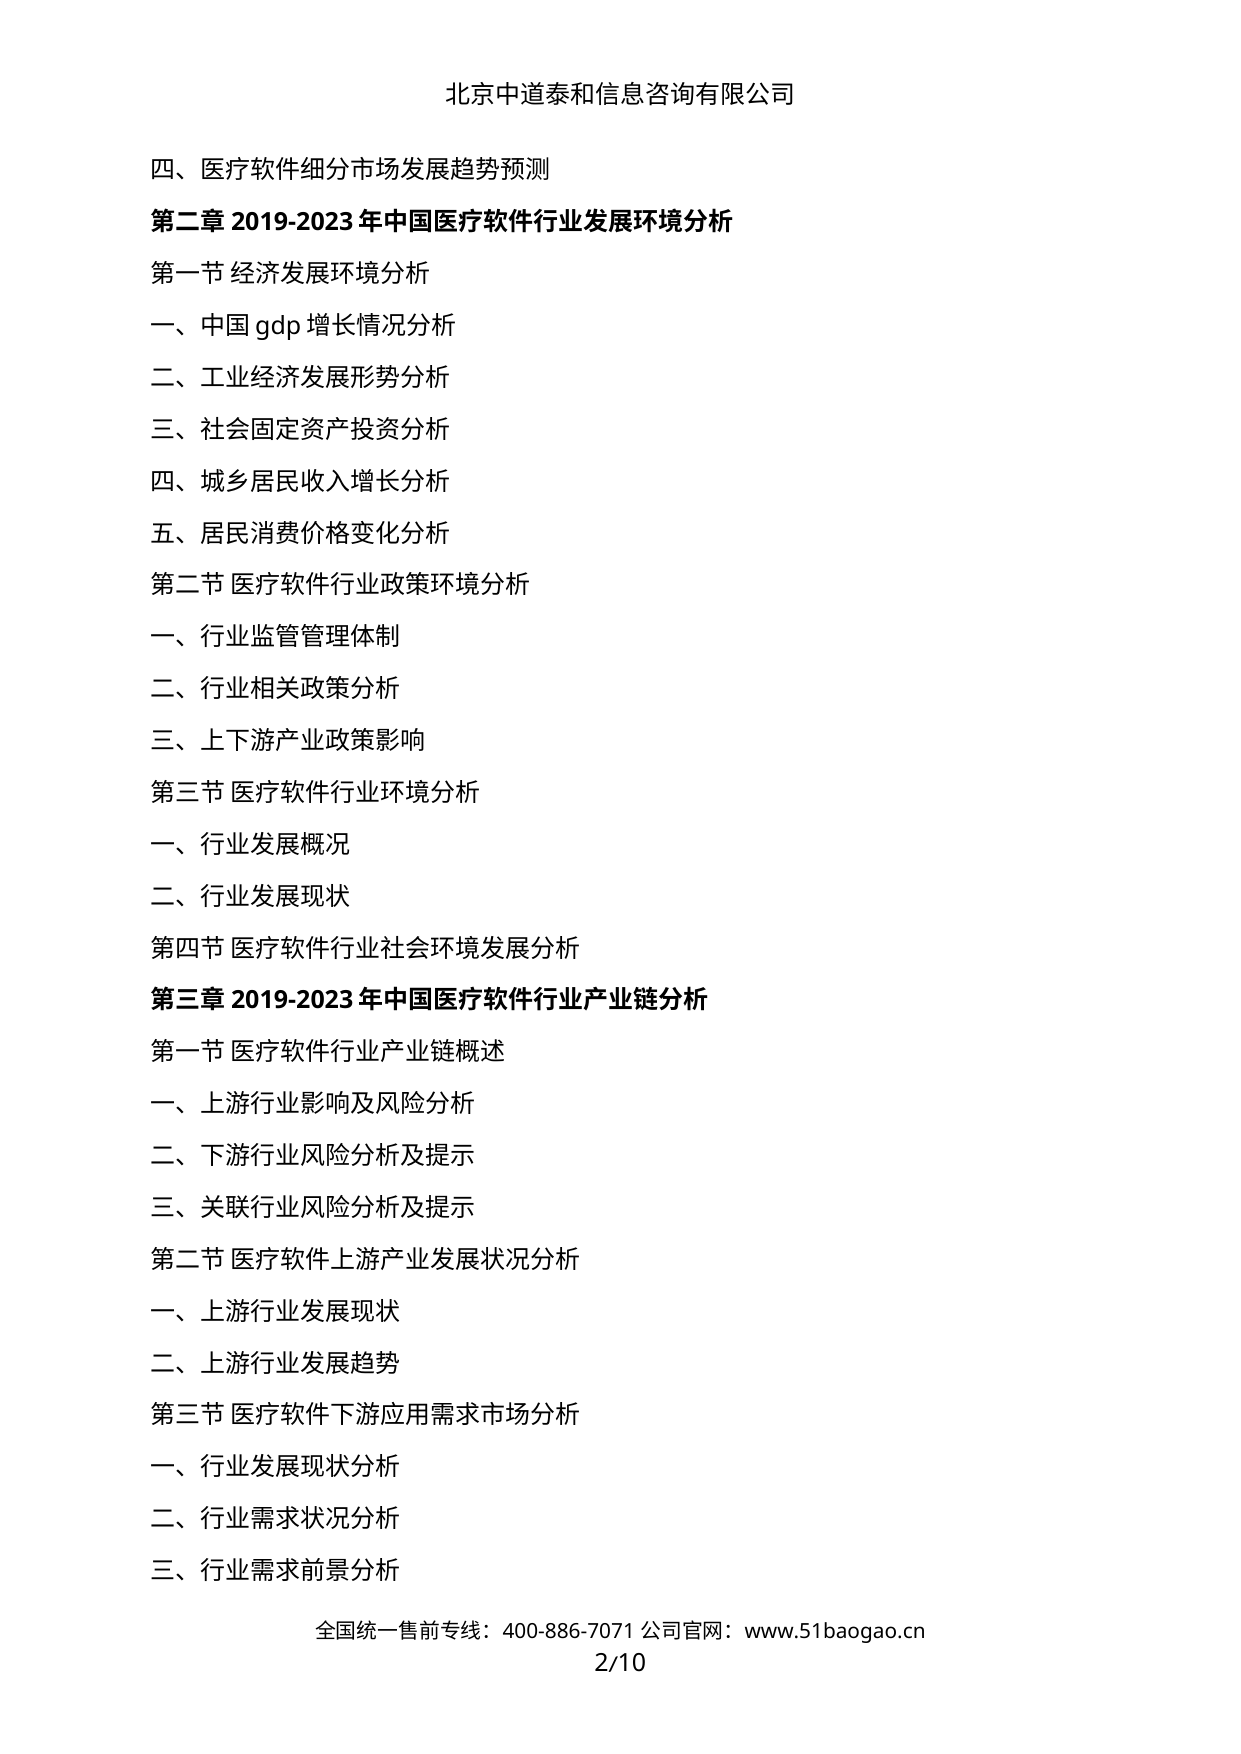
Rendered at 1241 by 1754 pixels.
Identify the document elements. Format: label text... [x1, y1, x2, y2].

text 第三节 医疗软件行业环境分析 [150, 772, 1090, 809]
text 第三章 2019-2023年中国医疗软件行业产业链分析 [150, 980, 1090, 1016]
text 二、下游行业风险分析及提示 [150, 1136, 1090, 1172]
text 二、工业经济发展形势分析 [150, 357, 1090, 394]
text 第二章 2019-2023年中国医疗软件行业发展环境分析 [150, 202, 1090, 238]
text 三、行业需求前景分析 [150, 1551, 1090, 1587]
text 三、关联行业风险分析及提示 [150, 1187, 1090, 1224]
text 五、居民消费价格变化分析 [150, 513, 1090, 549]
text 四、医疗软件细分市场发展趋势预测 [150, 150, 1090, 186]
text 第四节 医疗软件行业社会环境发展分析 [150, 928, 1090, 964]
text 四、城乡居民收入增长分析 [150, 461, 1090, 497]
text 一、上游行业影响及风险分析 [150, 1084, 1090, 1120]
text 第三节 医疗软件下游应用需求市场分析 [150, 1395, 1090, 1431]
text 二、行业需求状况分析 [150, 1499, 1090, 1535]
text 三、社会固定资产投资分析 [150, 409, 1090, 446]
text 一、行业监管管理体制 [150, 617, 1090, 653]
text 二、上游行业发展趋势 [150, 1343, 1090, 1379]
text 第一节 经济发展环境分析 [150, 254, 1090, 290]
text 一、行业发展概况 [150, 824, 1090, 861]
text 第一节 医疗软件行业产业链概述 [150, 1032, 1090, 1068]
text 二、行业相关政策分析 [150, 669, 1090, 705]
text 一、中国gdp增长情况分析 [150, 306, 1090, 342]
text 一、上游行业发展现状 [150, 1291, 1090, 1327]
text 二、行业发展现状 [150, 876, 1090, 912]
text 三、上下游产业政策影响 [150, 721, 1090, 757]
text 第二节 医疗软件上游产业发展状况分析 [150, 1239, 1090, 1276]
text 第二节 医疗软件行业政策环境分析 [150, 565, 1090, 601]
text 一、行业发展现状分析 [150, 1447, 1090, 1483]
